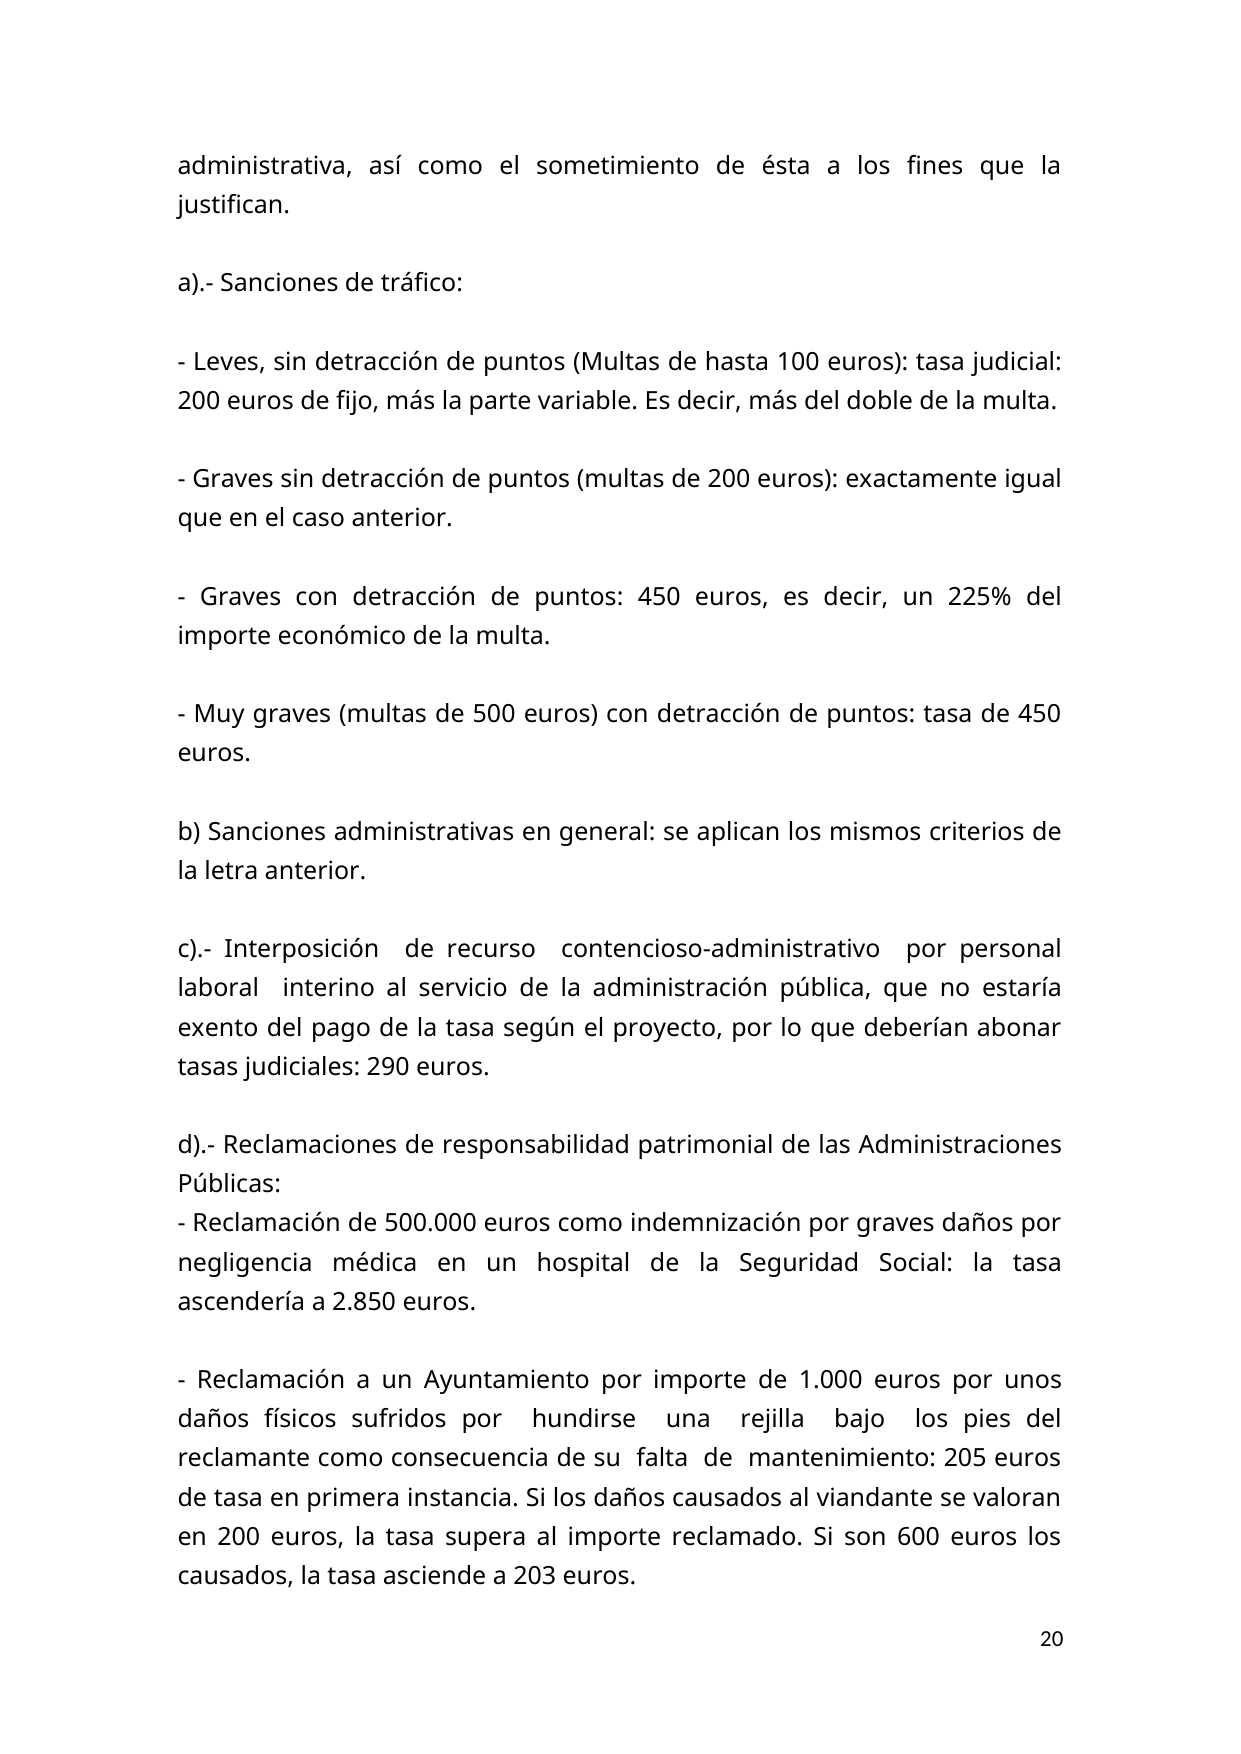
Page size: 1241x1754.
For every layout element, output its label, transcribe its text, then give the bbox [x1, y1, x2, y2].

text d).- Reclamaciones de responsabilidad patrimonial de las Administraciones Públicas: [177, 1127, 1063, 1200]
text b) Sanciones administrativas en general: se aplican los mismos criterios de la letra anterior. [177, 813, 1063, 887]
text - Graves con detracción de puntos: 450 euros, es decir, un 225% del importe económico de la multa. [177, 578, 1063, 652]
text - Reclamación a un Ayuntamiento por importe de 1.000 euros por unos daños físicos sufridos por hundirse una rejilla bajo los pies del reclamante como consecuencia de su falta de mantenimiento: 205 euros de tasa en primera instancia. Si los daños causados al viandante se valoran en 200 euros, la tasa supera al importe reclamado. Si son 600 euros los causados, la tasa asciende a 203 euros. [177, 1362, 1063, 1592]
text - Leves, sin detracción de puntos (Multas de hasta 100 euros): tasa judicial: 200 euros de fijo, más la parte variable. Es decir, más del doble de la multa. [177, 343, 1063, 417]
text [177, 148, 1063, 221]
text - Graves sin detracción de puntos (multas de 200 euros): exactamente igual que en el caso anterior. [177, 461, 1063, 534]
text c).- Interposición de recurso contencioso-administrativo por personal laboral interino al servicio de la administración pública, que no estaría exento del pago de la tasa según el proyecto, por lo que deberían abonar tasas judiciales: 290 euros. [177, 931, 1063, 1082]
text - Reclamación de 500.000 euros como indemnización por graves daños por negligencia médica en un hospital de la Seguridad Social: la tasa ascendería a 2.850 euros. [177, 1205, 1063, 1317]
text - Muy graves (multas de 500 euros) con detracción de puntos: tasa de 450 euros. [177, 696, 1063, 769]
text a).- Sanciones de tráfico: [177, 265, 1063, 299]
